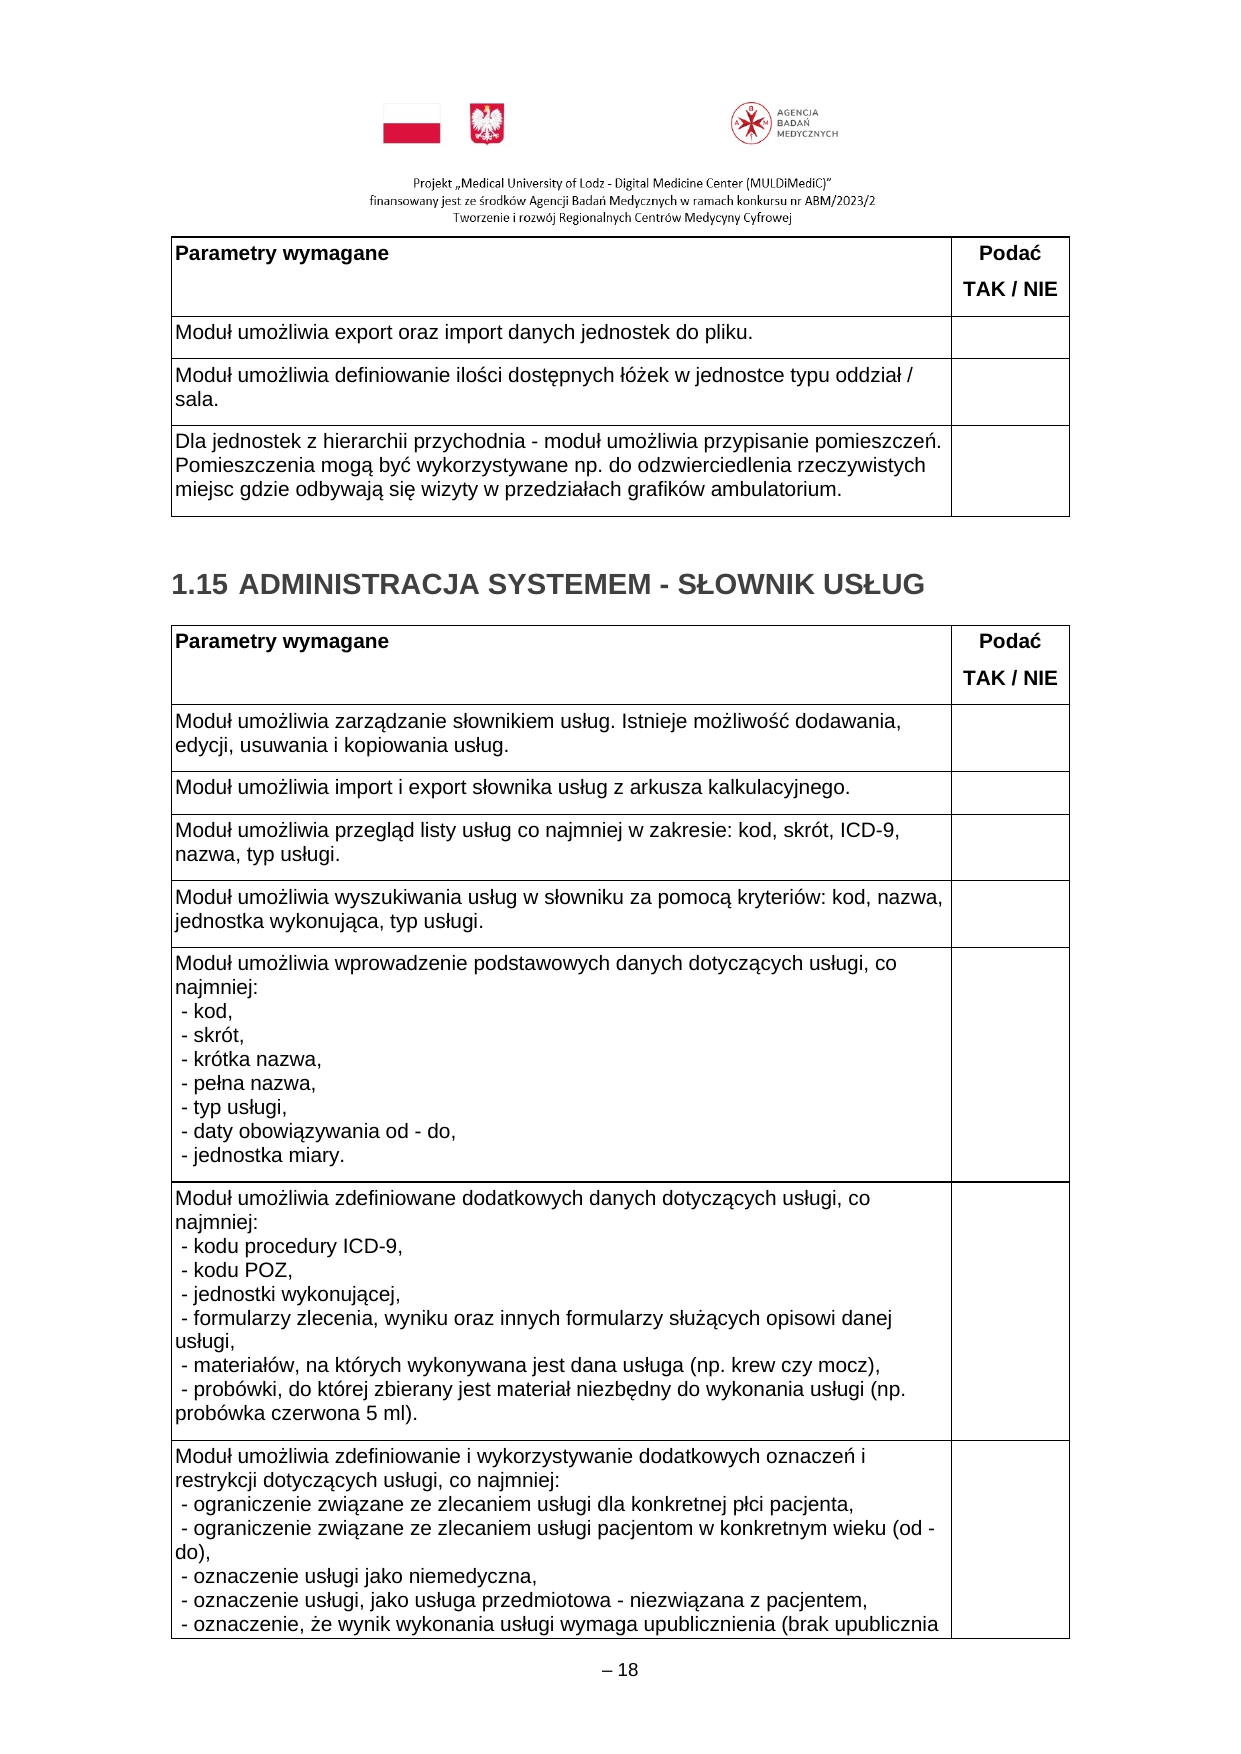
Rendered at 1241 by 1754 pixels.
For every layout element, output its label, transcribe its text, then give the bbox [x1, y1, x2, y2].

table_cell Moduł umożliwia wyszukiwania usług w słowniku za pomocą kryteriów: kod, nazwa, jednostka wykonująca, typ usługi. [172, 881, 951, 947]
table_cell Moduł umożliwia zarządzanie słownikiem usług. Istnieje możliwość dodawania, edycji, usuwania i kopiowania usług. [172, 705, 951, 771]
table_cell [952, 772, 1069, 814]
table_cell Moduł umożliwia export oraz import danych jednostek do pliku. [172, 317, 951, 358]
subtitle ADMINISTRACJA SYSTEMEM - SŁOWNIK USŁUG [171, 567, 1069, 600]
table_header Parametry wymagane [172, 238, 951, 316]
table_cell [952, 948, 1069, 1181]
table_cell Moduł umożliwia zdefiniowane dodatkowych danych dotyczących usługi, co najmniej: - kodu procedury ICD-9, - kodu POZ, - jednostki wykonującej, - formularzy zlecenia, wyniku oraz innych formularzy służących opisowi danej usługi, - materiałów, na których wykonywana jest dana usługa (np. krew czy mocz), - probówki, do której zbierany jest materiał niezbędny do wykonania usługi (np. probówka czerwona 5 ml). [172, 1183, 951, 1440]
table_cell [952, 426, 1069, 516]
table_cell [952, 317, 1069, 358]
table_cell Moduł umożliwia definiowanie ilości dostępnych łóżek w jednostce typu oddział / sala. [172, 359, 951, 425]
table_cell [952, 705, 1069, 771]
table_cell [952, 815, 1069, 880]
table_cell [952, 359, 1069, 425]
table_cell Moduł umożliwia przegląd listy usług co najmniej w zakresie: kod, skrót, ICD-9, nazwa, typ usługi. [172, 815, 951, 880]
table_header Podać TAK / NIE [952, 626, 1069, 704]
table_cell Moduł umożliwia import i export słownika usług z arkusza kalkulacyjnego. [172, 772, 951, 814]
picture [331, 73, 910, 236]
table_header Podać TAK / NIE [952, 238, 1069, 316]
table_cell [952, 881, 1069, 947]
table_cell Moduł umożliwia wprowadzenie podstawowych danych dotyczących usługi, co najmniej: - kod, - skrót, - krótka nazwa, - pełna nazwa, - typ usługi, - daty obowiązywania od - do, - jednostka miary. [172, 948, 951, 1181]
table_cell Dla jednostek z hierarchii przychodnia - moduł umożliwia przypisanie pomieszczeń. Pomieszczenia mogą być wykorzystywane np. do odzwierciedlenia rzeczywistych miejsc gdzie odbywają się wizyty w przedziałach grafików ambulatorium. [172, 426, 951, 516]
table_cell [952, 1183, 1069, 1440]
table_cell [952, 1441, 1069, 1638]
table_header Parametry wymagane [172, 626, 951, 704]
